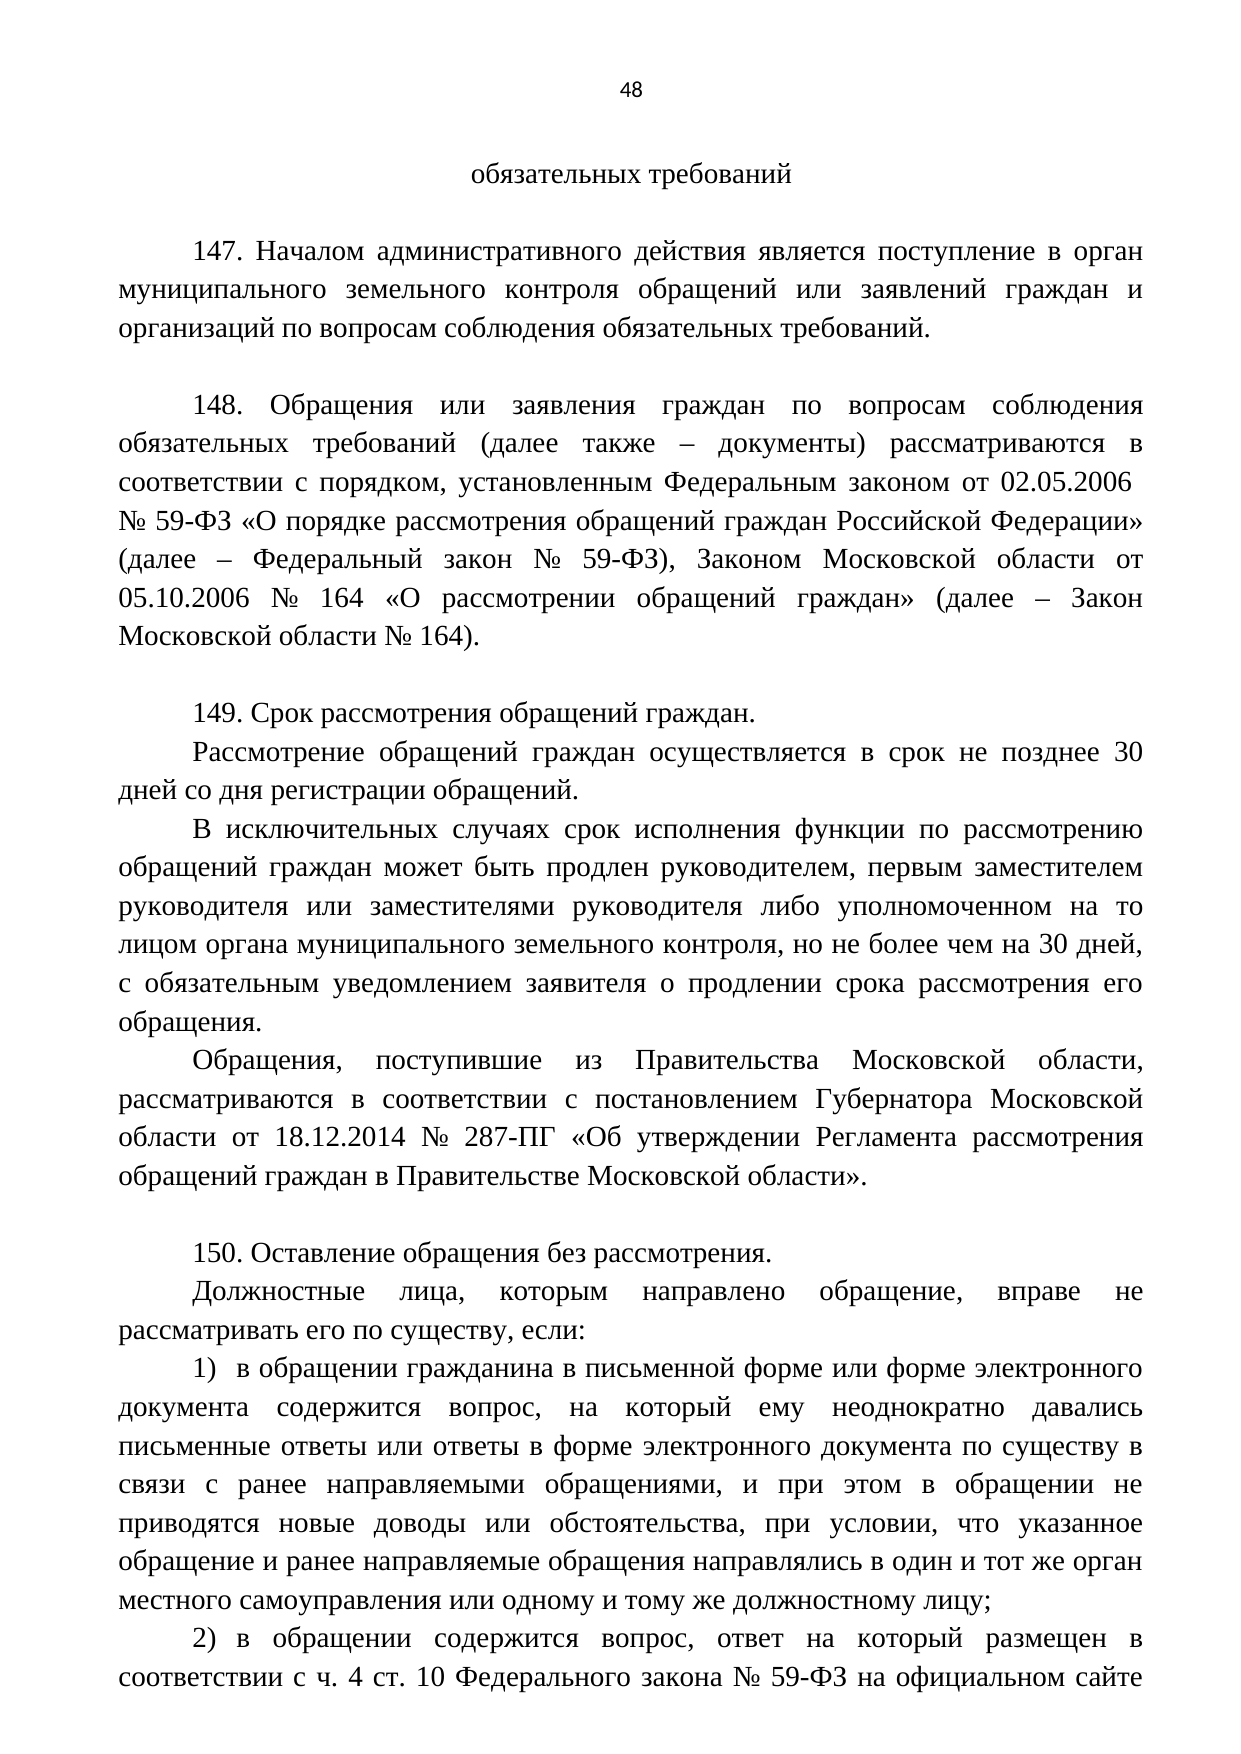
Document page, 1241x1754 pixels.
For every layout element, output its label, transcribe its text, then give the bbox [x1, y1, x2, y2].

list в обращении гражданина в письменной форме или форме электронного документа содержится вопрос, на который ему неоднократно давались письменные ответы или ответы в форме электронного документа по существу в связи с ранее направляемыми обращениями, и при этом в обращении не приводятся новые доводы или обстоятельства, при условии, что указанное обращение и ранее направляемые обращения направлялись в один и тот же орган местного самоуправления или одному и тому же должностному лицу; [118, 1351, 1144, 1615]
text 147. Началом административного действия является поступление в орган муниципального земельного контроля обращений или заявлений граждан и организаций по вопросам соблюдения обязательных требований. [118, 233, 1144, 343]
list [118, 1620, 1144, 1692]
text В исключительных случаях срок исполнения функции по рассмотрению обращений граждан может быть продлен руководителем, первым заместителем руководителя или заместителями руководителя либо уполномоченном на то лицом органа муниципального земельного контроля, но не более чем на 30 дней, с обязательным уведомлением заявителя о продлении срока рассмотрения его обращения. [118, 811, 1144, 1037]
text Должностные лица, которым направлено обращение, вправе не рассматривать его по существу, если: [118, 1273, 1144, 1346]
text 149. Срок рассмотрения обращений граждан. [118, 695, 1144, 729]
text 150. Оставление обращения без рассмотрения. [118, 1235, 1144, 1268]
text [118, 156, 1144, 189]
text 148. Обращения или заявления граждан по вопросам соблюдения обязательных требований (далее также – документы) рассматриваются в соответствии с порядком, установленным Федеральным законом от 02.05.2006 № 59-ФЗ «О порядке рассмотрения обращений граждан Российской Федерации» (далее – Федеральный закон № 59-ФЗ), Законом Московской области от 05.10.2006 № 164 «О рассмотрении обращений граждан» (далее – Закон Московской области № 164). [118, 387, 1144, 652]
text Обращения, поступившие из Правительства Московской области, рассматриваются в соответствии с постановлением Губернатора Московской области от 18.12.2014 № 287-ПГ «Об утверждении Регламента рассмотрения обращений граждан в Правительстве Московской области». [118, 1042, 1144, 1191]
text Рассмотрение обращений граждан осуществляется в срок не позднее 30 дней со дня регистрации обращений. [118, 734, 1144, 806]
